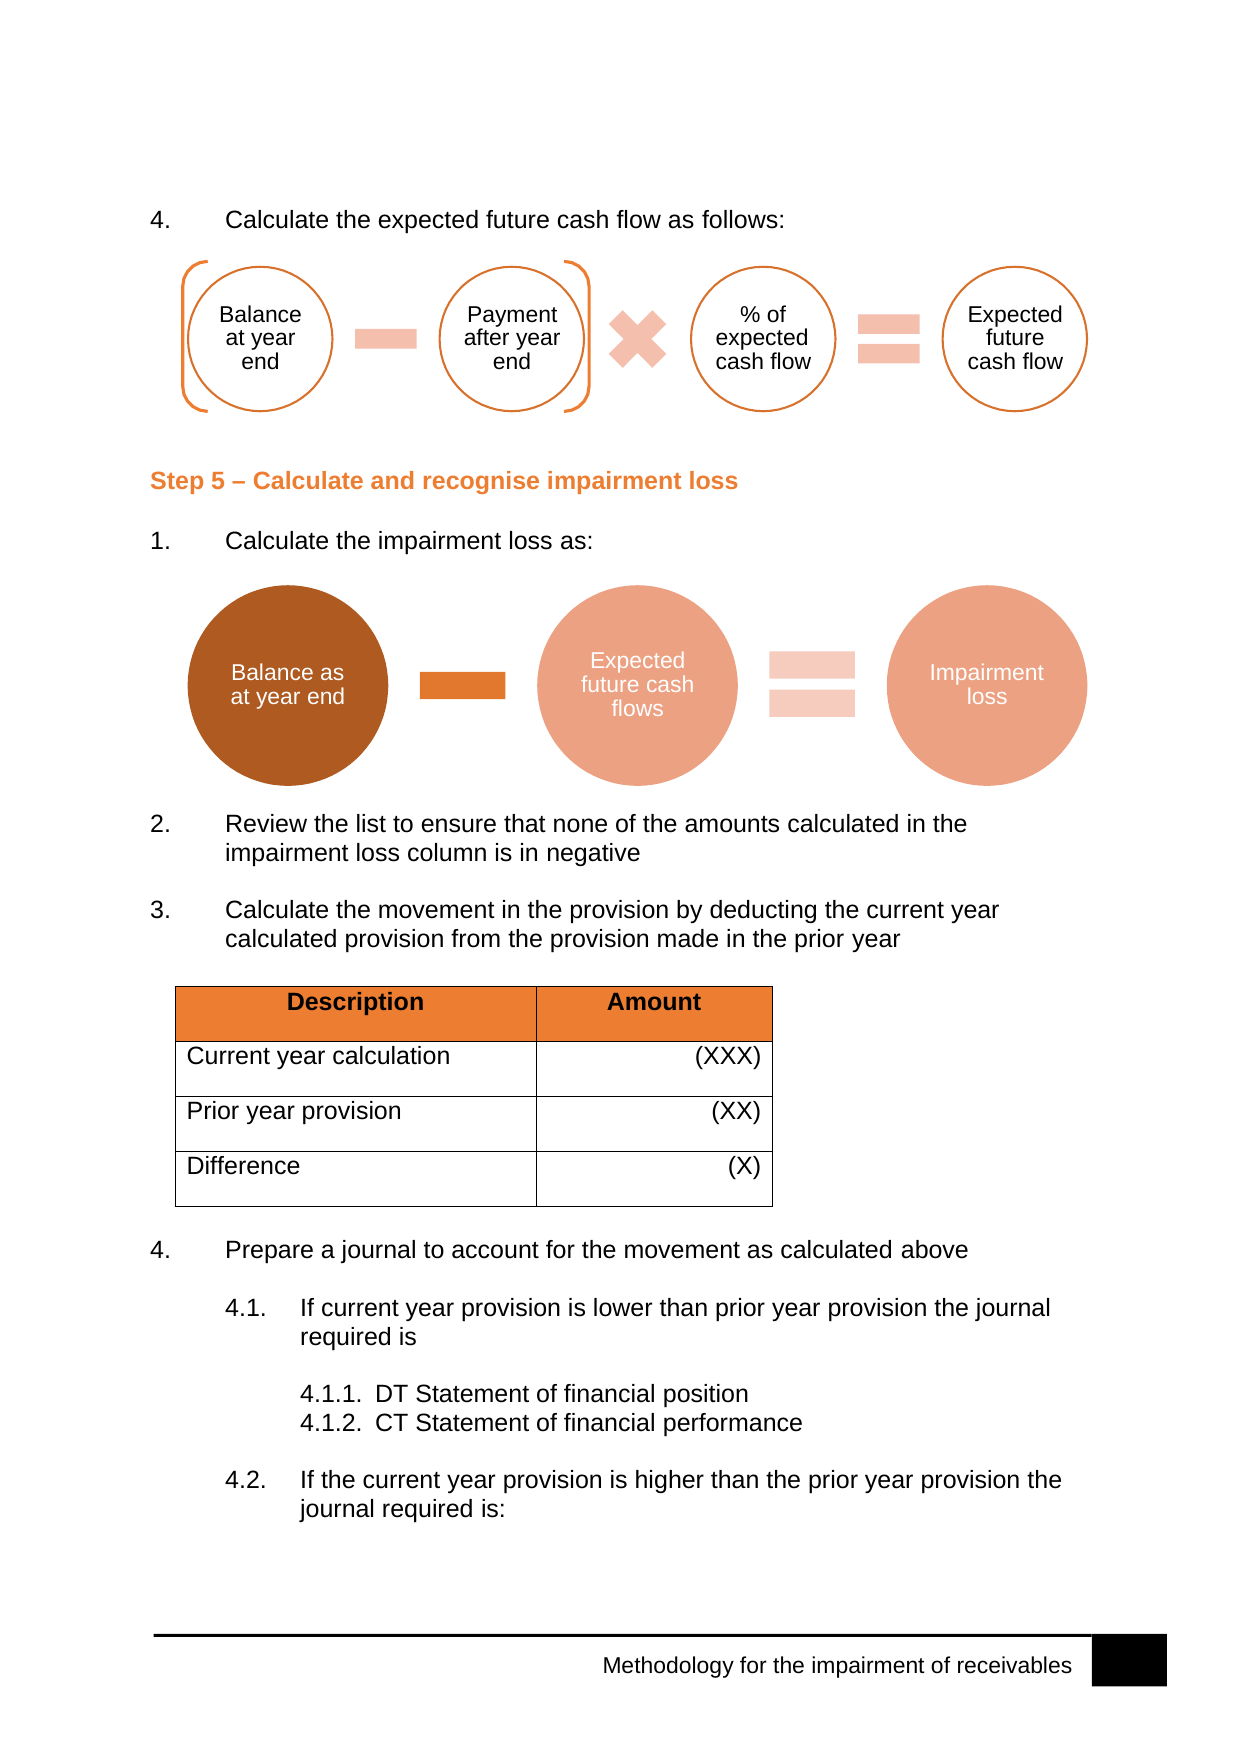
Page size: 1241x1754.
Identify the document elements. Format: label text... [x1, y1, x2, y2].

list Review the list to ensure that none of the amounts calculated in the impairment loss column is in negative [150, 809, 1091, 866]
list CT Statement of financial performance [300, 1408, 1176, 1437]
list Prepare a journal to account for the movement as calculated above [150, 1235, 1176, 1264]
table_cell (X) [537, 1152, 772, 1206]
list If the current year provision is higher than the prior year provision the journal required is: [225, 1466, 1091, 1523]
table_cell Difference [176, 1152, 536, 1206]
list Calculate the expected future cash flow as follows: [150, 205, 1176, 234]
list Calculate the impairment loss as: [150, 526, 1176, 554]
table_cell Prior year provision [176, 1097, 536, 1151]
table_header Amount [537, 987, 772, 1041]
table_cell Current year calculation [176, 1042, 536, 1096]
table_header Description [176, 987, 536, 1041]
list If current year provision is lower than prior year provision the journal required is [225, 1293, 1091, 1350]
table_cell (XX) [537, 1097, 772, 1151]
list Calculate the movement in the provision by deducting the current year calculated provision from the provision made in the prior year [150, 895, 1091, 952]
subtitle Step 5 – Calculate and recognise impairment loss [150, 466, 1084, 494]
table_cell (XXX) [537, 1042, 772, 1096]
list DT Statement of financial position [300, 1379, 1176, 1408]
